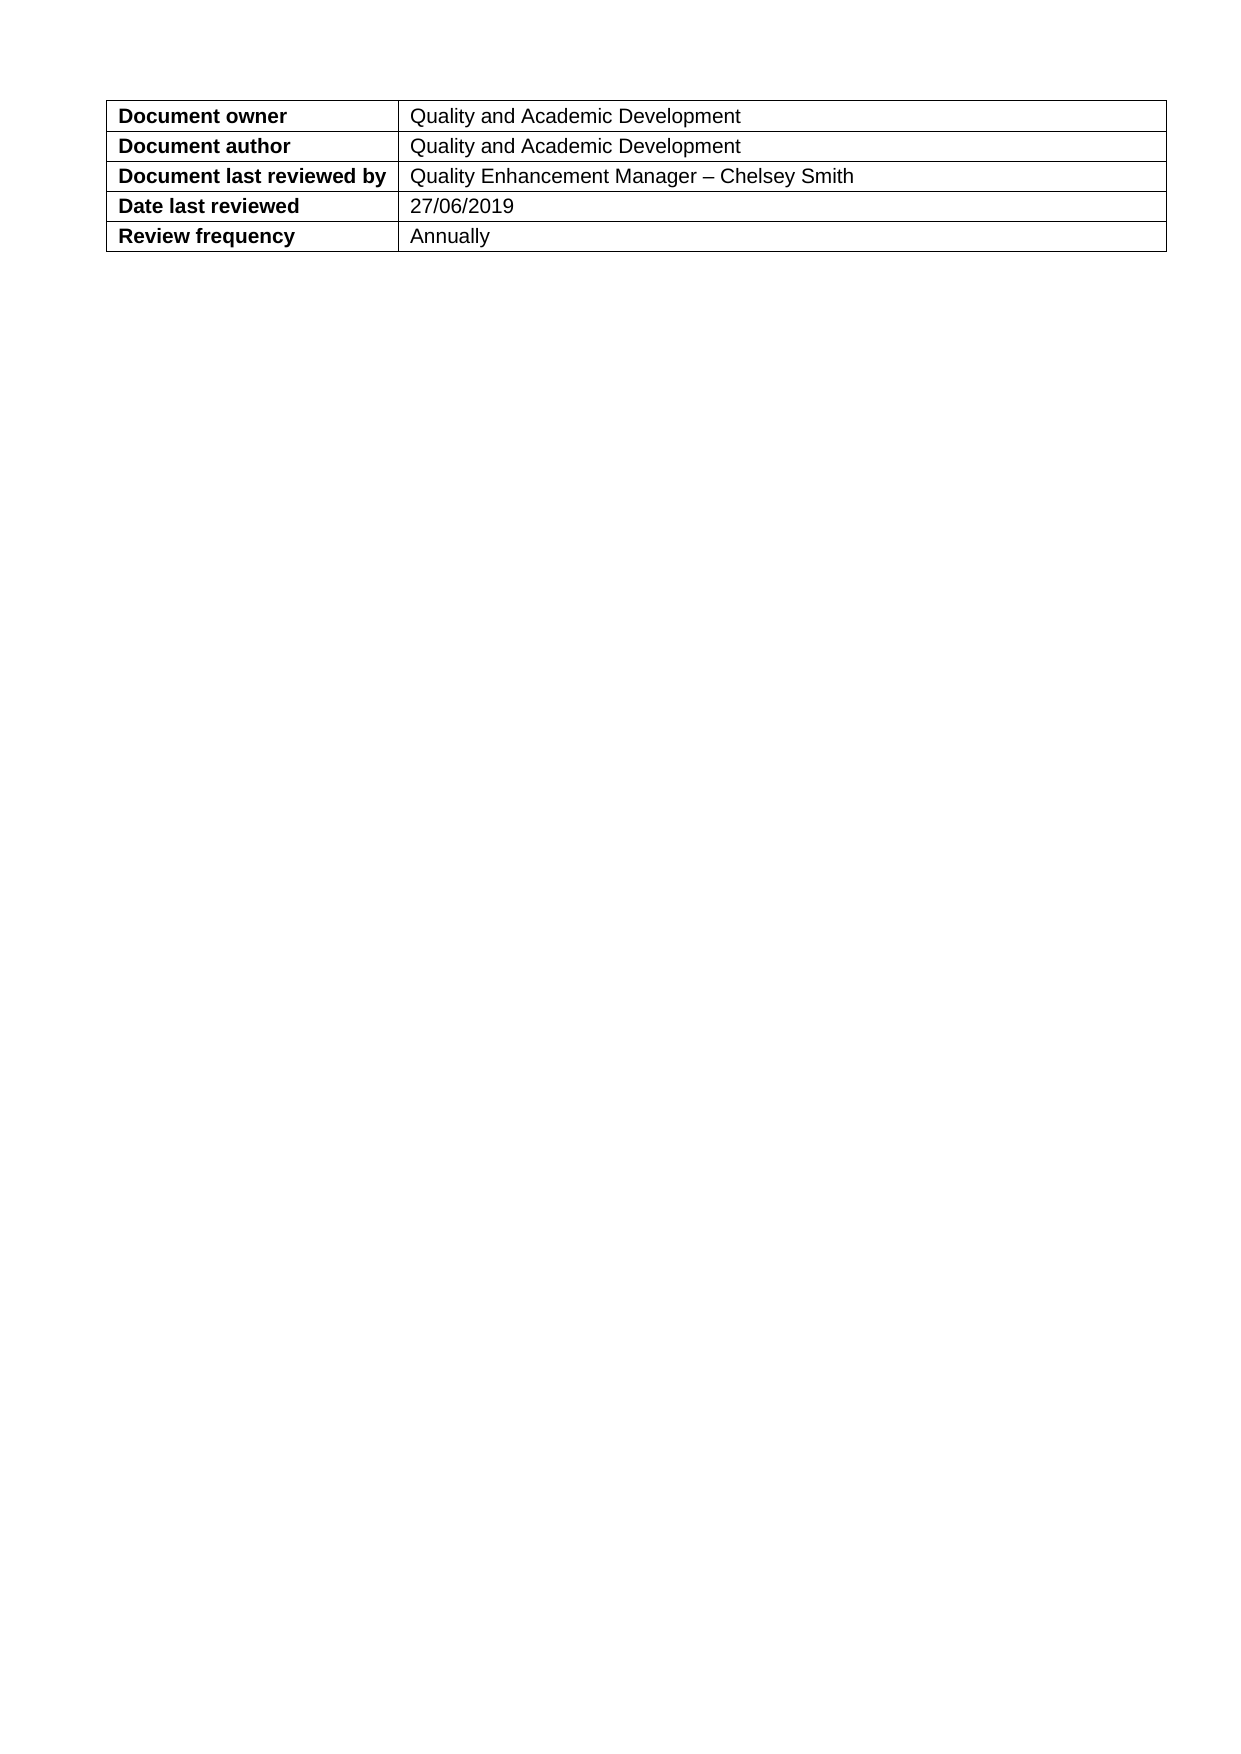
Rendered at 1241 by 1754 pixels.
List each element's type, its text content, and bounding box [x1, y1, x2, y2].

table_cell Document author [107, 132, 398, 161]
table_cell 27/06/2019 [399, 192, 1166, 221]
table_cell Quality Enhancement Manager – Chelsey Smith [399, 162, 1166, 191]
table_cell Quality and Academic Development [399, 132, 1166, 161]
table_cell Annually [399, 222, 1166, 251]
table_header Document owner [107, 101, 398, 131]
table_cell Document last reviewed by [107, 162, 398, 191]
table_cell Review frequency [107, 222, 398, 251]
table_cell Date last reviewed [107, 192, 398, 221]
table_header Quality and Academic Development [399, 101, 1166, 131]
